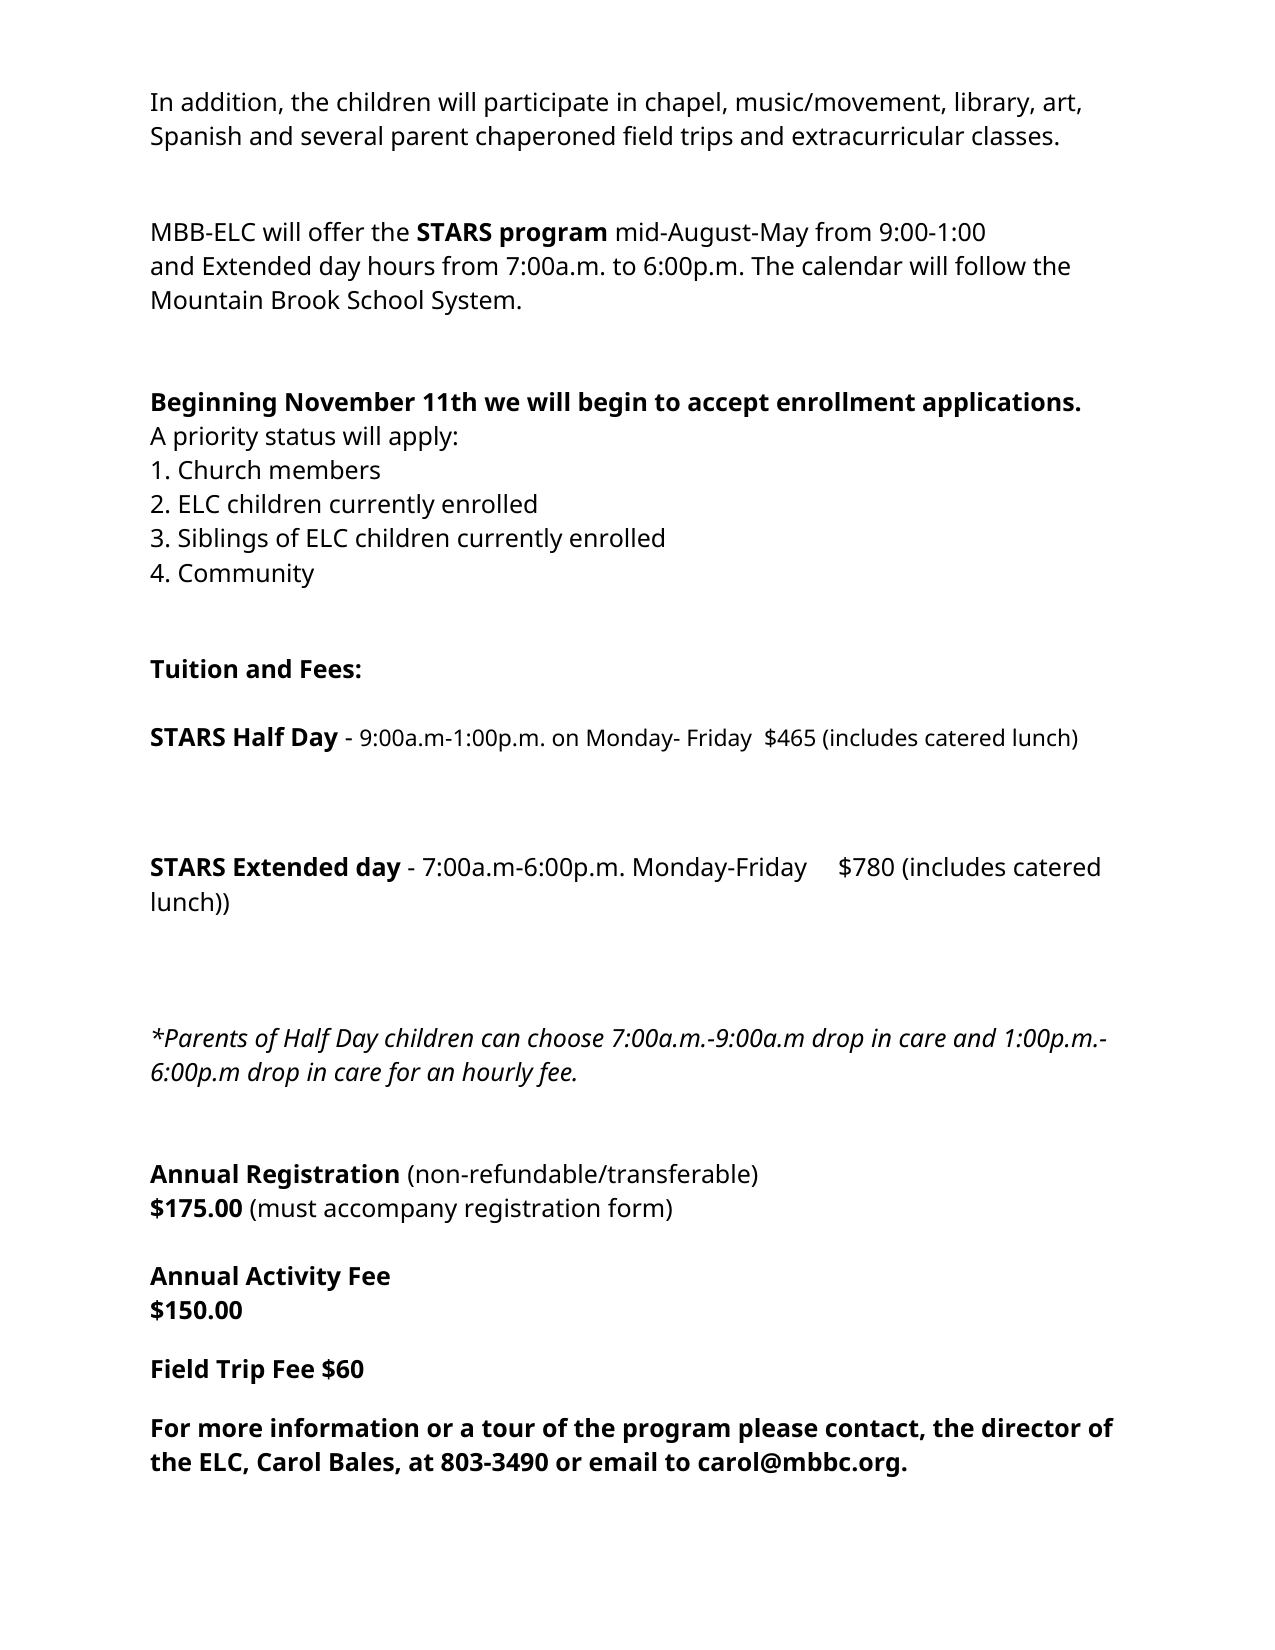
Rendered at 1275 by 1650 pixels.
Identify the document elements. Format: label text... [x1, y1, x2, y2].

text For more information or a tour of the program please contact, the director of the ELC, Carol Bales, at 803-3490 or email to carol@mbbc.org. [150, 1411, 1125, 1479]
text STARS Half Day - 9:00a.m-1:00p.m. on Monday- Friday $465 (includes catered lunch) [150, 685, 1125, 753]
text $175.00 (must accompany registration form) [150, 1191, 1125, 1225]
text Beginning November 11th we will begin to accept enrollment applications. A priority status will apply: 1. Church members 2. ELC children currently enrolled 3. Siblings of ELC children currently enrolled 4. Community [150, 385, 1125, 617]
text STARS Extended day - 7:00a.m-6:00p.m. Monday-Friday $780 (includes catered lunch)) [150, 816, 1125, 918]
text MBB-ELC will offer the STARS program mid-August-May from 9:00-1:00 and Extended day hours from 7:00a.m. to 6:00p.m. The calendar will follow the Mountain Brook School System. [150, 214, 1125, 317]
text Field Trip Fee $60 [150, 1352, 1125, 1386]
text $150.00 [150, 1293, 1125, 1327]
text *Parents of Half Day children can choose 7:00a.m.-9:00a.m drop in care and 1:00p.m.-6:00p.m drop in care for an hourly fee. [150, 1020, 1125, 1088]
text Annual Registration (non-refundable/transferable) [150, 1157, 1125, 1191]
text Tuition and Fees: [150, 617, 1125, 685]
text Annual Activity Fee [150, 1259, 1125, 1293]
text In addition, the children will participate in chapel, music/movement, library, art, Spanish and several parent chaperoned field trips and extracurricular classes. [150, 84, 1125, 214]
